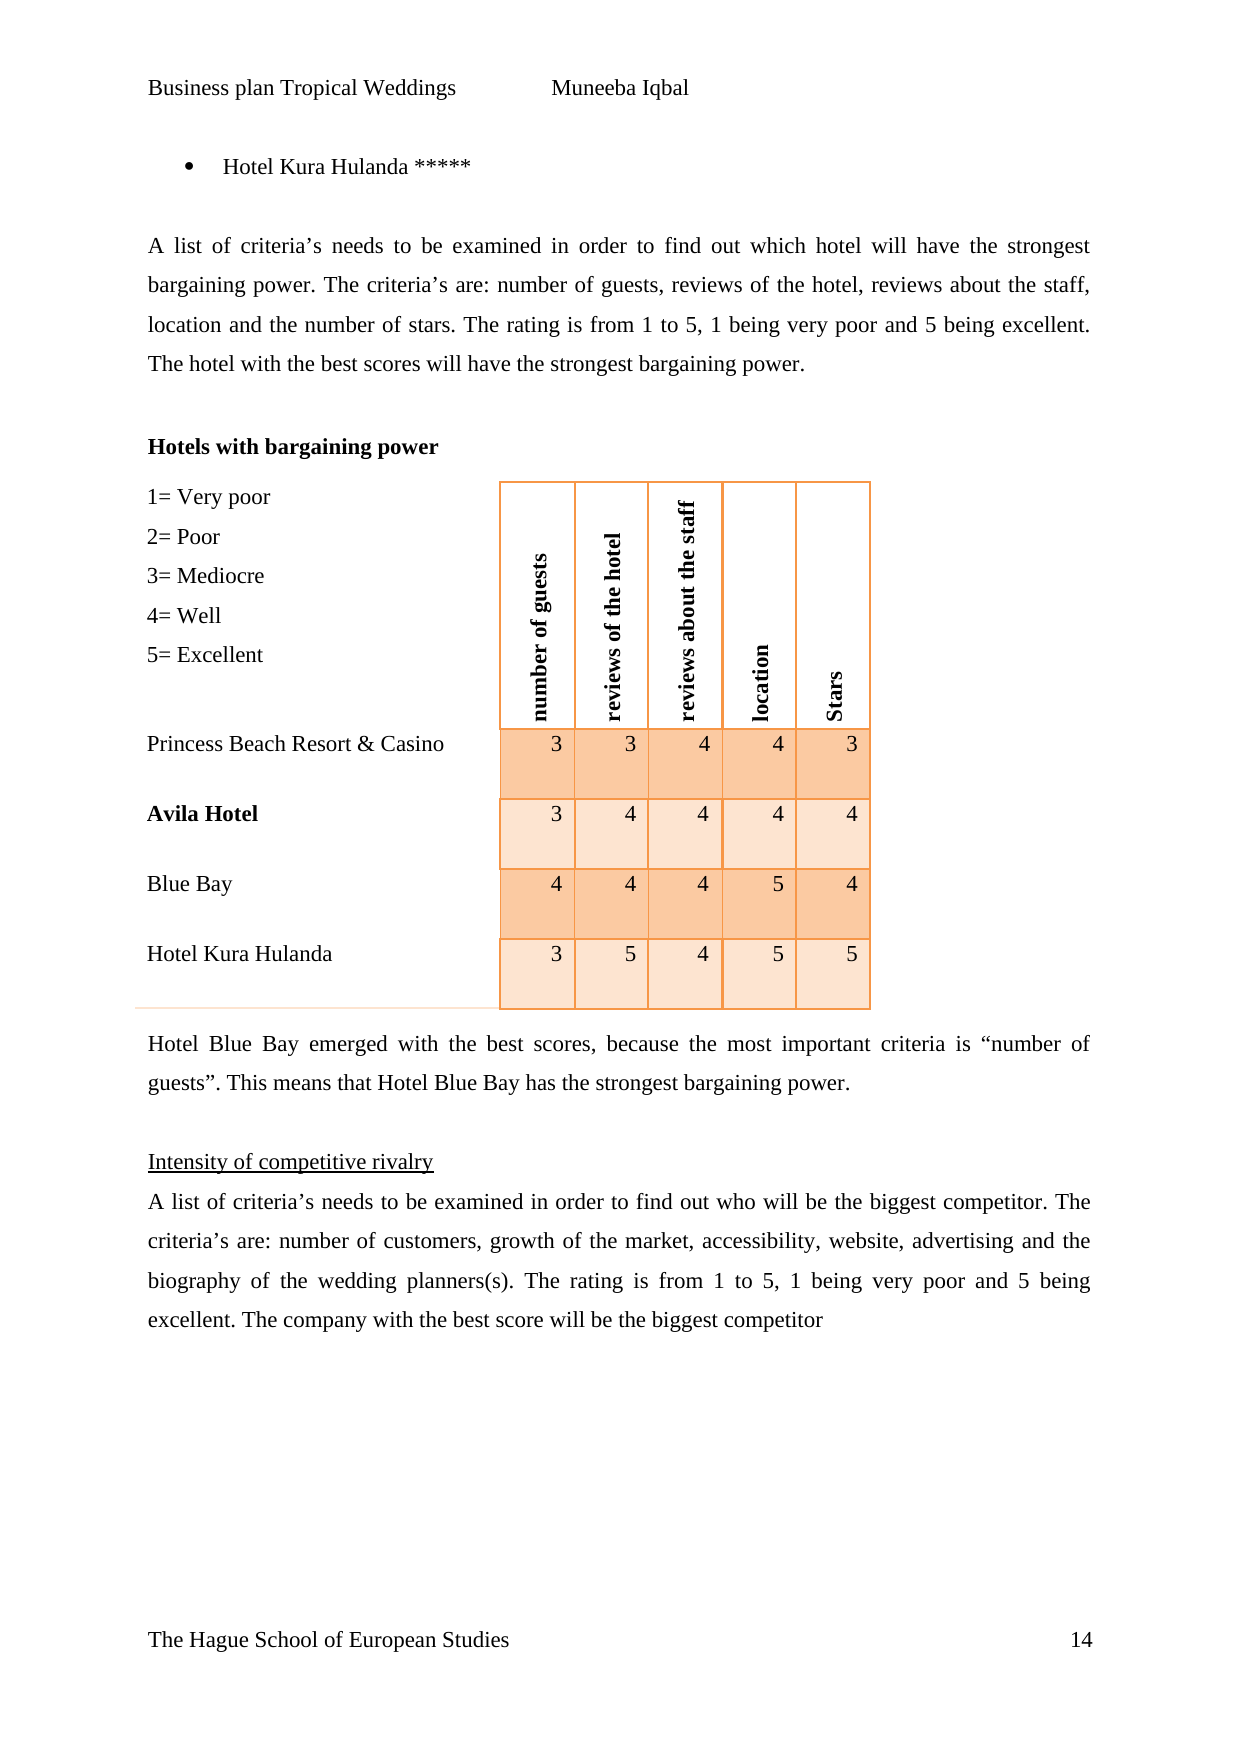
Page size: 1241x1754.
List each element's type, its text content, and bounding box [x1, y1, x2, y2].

table_cell 5 [797, 940, 869, 1007]
text Hotel Blue Bay emerged with the best scores, because the most important criteria is “number of guests”. This means that Hotel Blue Bay has the strongest bargaining power. [148, 1030, 1093, 1096]
table_cell 5 [723, 870, 795, 938]
table_cell 4 [649, 730, 722, 798]
text Hotels with bargaining power [148, 433, 1093, 459]
table_header reviews about the staff [649, 483, 721, 728]
table_cell 5 [724, 940, 795, 1007]
table_header 1= Very poor 2= Poor 3= Mediocre 4= Well 5= Excellent [135, 481, 499, 728]
table_cell Princess Beach Resort & Casino [135, 728, 500, 798]
table_cell 4 [649, 870, 722, 938]
table_header number of guests [501, 483, 574, 728]
table_cell 3 [797, 730, 869, 798]
table_cell 4 [576, 800, 647, 868]
text Intensity of competitive rivalry [148, 1148, 1093, 1175]
table_cell 5 [576, 940, 647, 1007]
table_header Stars [797, 483, 869, 728]
table_cell 3 [501, 800, 574, 868]
table_cell 3 [501, 730, 574, 798]
table_cell 3 [501, 940, 574, 1007]
table_cell 4 [649, 940, 721, 1007]
table_cell Blue Bay [135, 868, 500, 938]
list Hotel Kura Hulanda ***** [185, 153, 1093, 179]
table_cell 4 [649, 800, 721, 868]
table_header reviews of the hotel [576, 483, 647, 728]
table_cell 4 [575, 870, 648, 938]
table_cell 4 [797, 870, 869, 938]
table_cell 3 [575, 730, 648, 798]
text A list of criteria’s needs to be examined in order to find out who will be the biggest competitor. The criteria’s are: number of customers, growth of the market, accessibility, website, advertising and the biography of the wedding planners(s). The rating is from 1 to 5, 1 being very poor and 5 being excellent. The company with the best score will be the biggest competitor [148, 1188, 1093, 1333]
table_header location [724, 483, 795, 728]
table_cell Hotel Kura Hulanda [135, 938, 499, 1007]
table_cell 4 [724, 800, 795, 868]
text A list of criteria’s needs to be examined in order to find out which hotel will have the strongest bargaining power. The criteria’s are: number of guests, reviews of the hotel, reviews about the staff, location and the number of stars. The rating is from 1 to 5, 1 being very poor and 5 being excellent. The hotel with the best scores will have the strongest bargaining power. [148, 232, 1093, 377]
table_cell Avila Hotel [135, 798, 499, 868]
table_cell 4 [797, 800, 869, 868]
table_cell 4 [723, 730, 795, 798]
table_cell 4 [501, 870, 574, 938]
